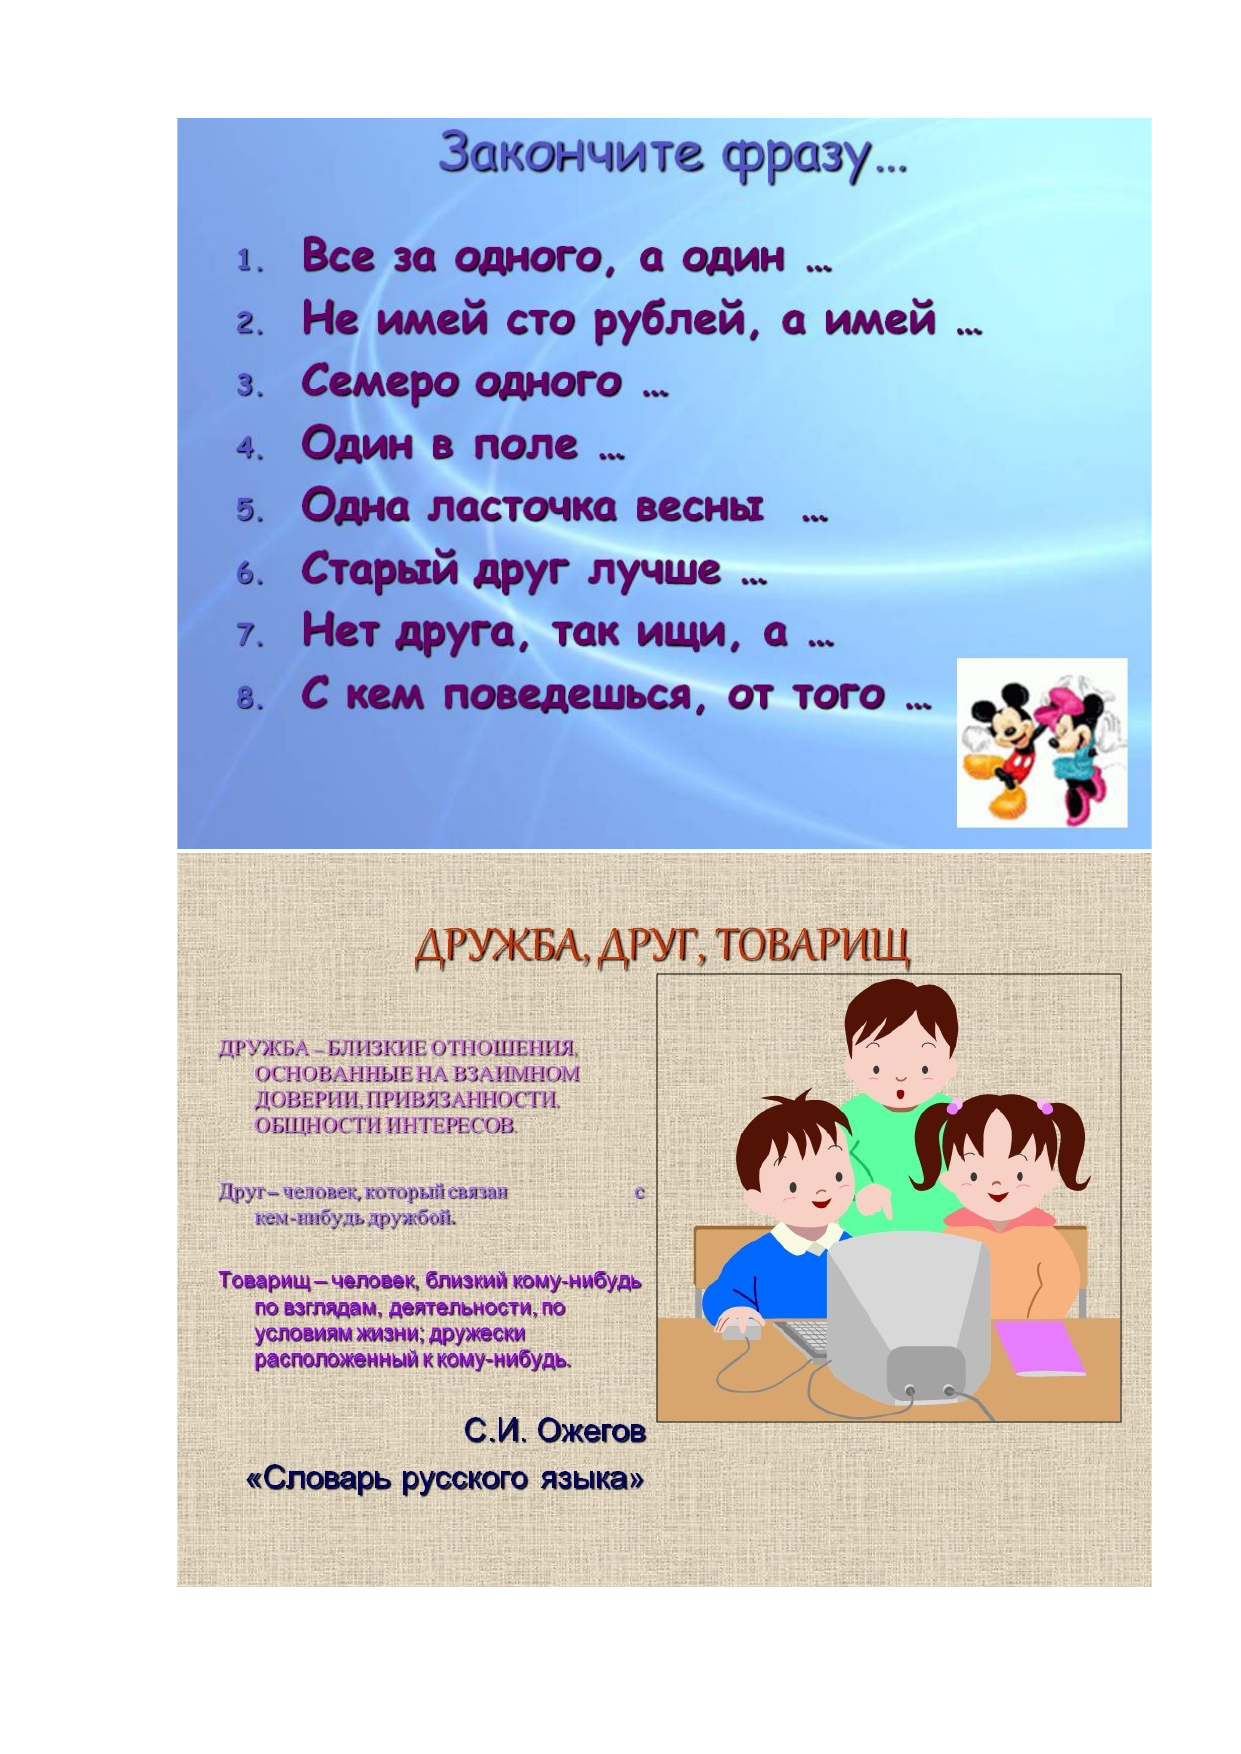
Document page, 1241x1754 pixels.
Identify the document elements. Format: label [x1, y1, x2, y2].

picture [177, 853, 1152, 1587]
picture [177, 118, 1152, 849]
